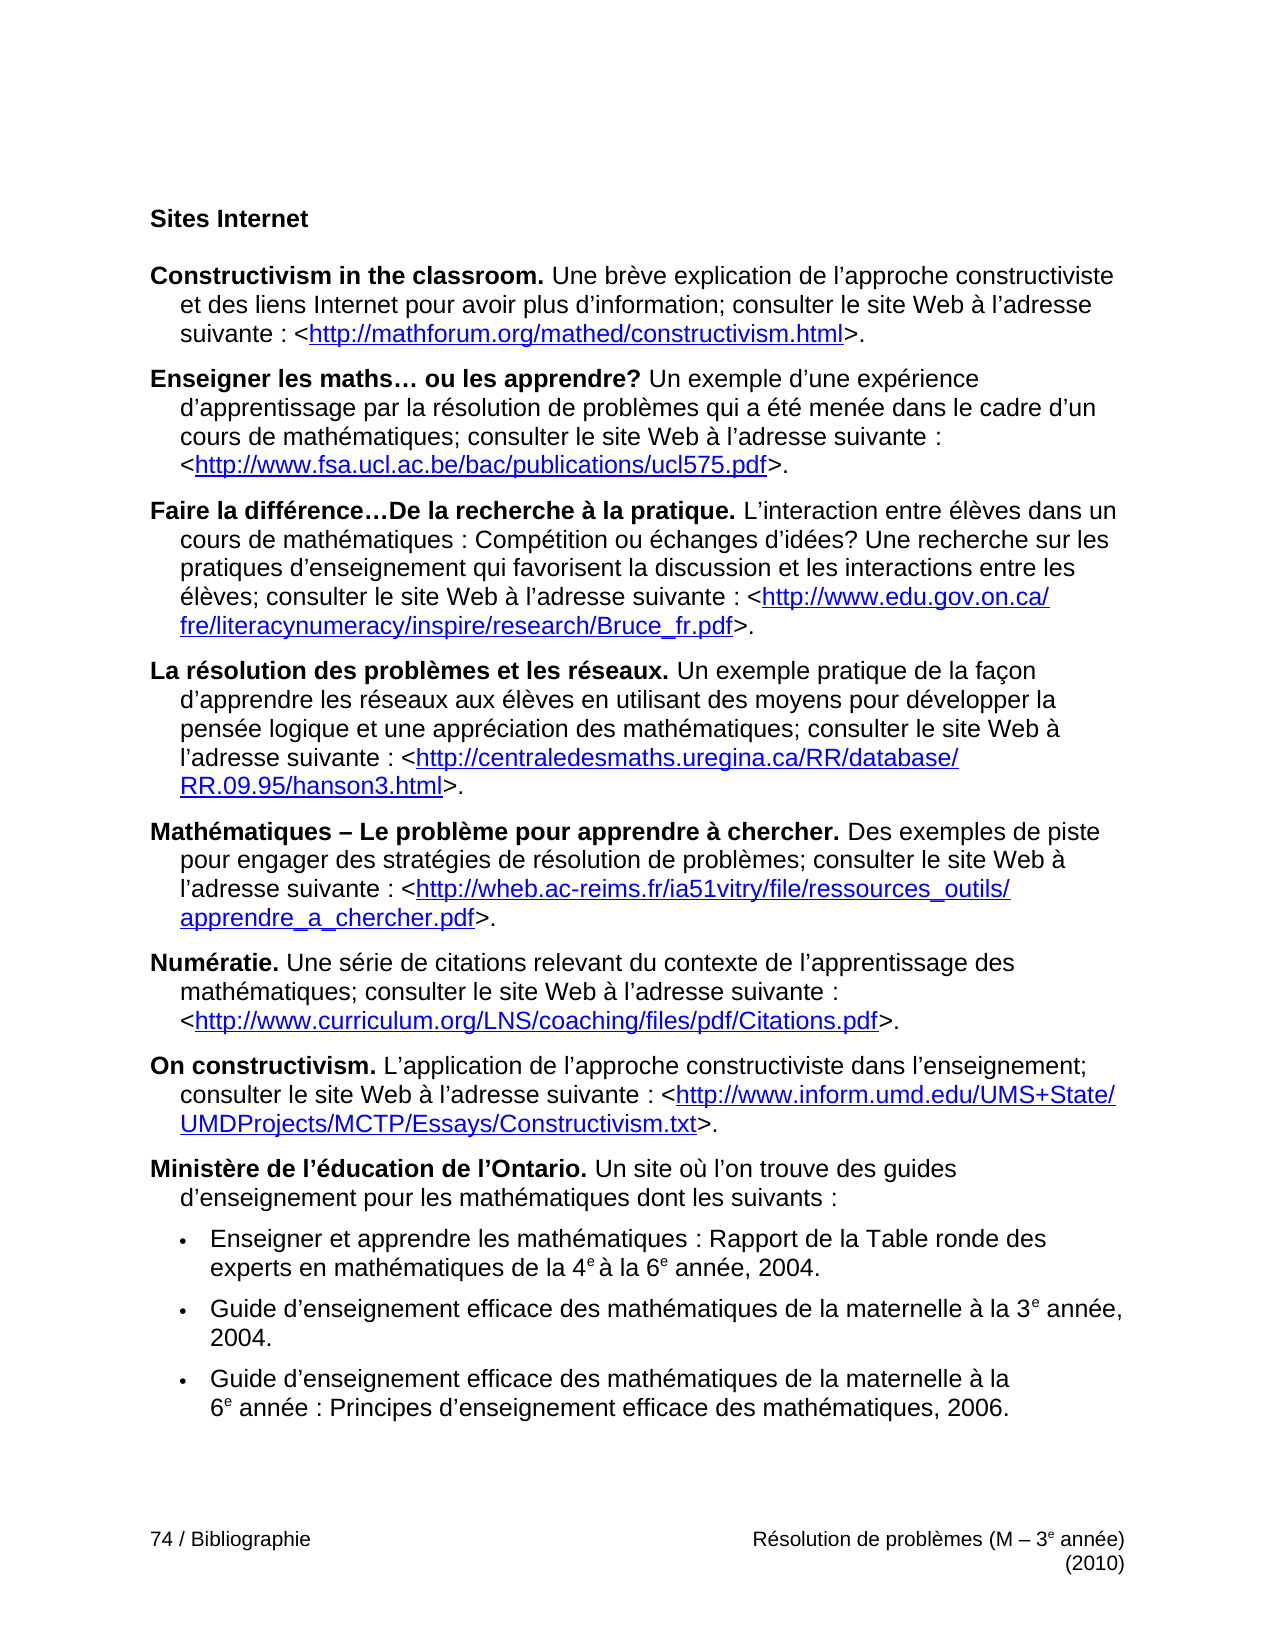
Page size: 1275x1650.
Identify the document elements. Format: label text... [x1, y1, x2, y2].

list Guide d’enseignement efficace des mathématiques de la maternelle à la 6e année : Principes d’enseignement efficace des mathématiques, 2006. [180, 1364, 1125, 1422]
text Mathématiques – Le problème pour apprendre à chercher. Des exemples de piste pour engager des stratégies de résolution de problèmes; consulter le site Web à l’adresse suivante : <http://wheb.ac-reims.fr/ia51vitry/file/ressources_outils/ apprendre_a_chercher.pdf>. [150, 817, 1125, 932]
list Enseigner et apprendre les mathématiques : Rapport de la Table ronde des experts en mathématiques de la 4e à la 6e année, 2004. [180, 1224, 1125, 1282]
text Ministère de l’éducation de l’Ontario. Un site où l’on trouve des guides d’enseignement pour les mathématiques dont les suivants : [150, 1154, 1125, 1212]
text Numératie. Une série de citations relevant du contexte de l’apprentissage des mathématiques; consulter le site Web à l’adresse suivante : <http://www.curriculum.org/LNS/coaching/files/pdf/Citations.pdf>. [150, 948, 1125, 1035]
text Faire la différence…De la recherche à la pratique. L’interaction entre élèves dans un cours de mathématiques : Compétition ou échanges d’idées? Une recherche sur les pratiques d’enseignement qui favorisent la discussion et les interactions entre les élèves; consulter le site Web à l’adresse suivante : <http://www.edu.gov.on.ca/ fre/literacynumeracy/inspire/research/Bruce_fr.pdf>. [150, 496, 1125, 640]
text Enseigner les maths… ou les apprendre? Un exemple d’une expérience d’apprentissage par la résolution de problèmes qui a été menée dans le cadre d’un cours de mathématiques; consulter le site Web à l’adresse suivante : <http://www.fsa.ucl.ac.be/bac/publications/ucl575.pdf>. [150, 364, 1125, 479]
text La résolution des problèmes et les réseaux. Un exemple pratique de la façon d’apprendre les réseaux aux élèves en utilisant des moyens pour développer la pensée logique et une appréciation des mathématiques; consulter le site Web à l’adresse suivante : <http://centraledesmaths.uregina.ca/RR/database/ RR.09.95/hanson3.html>. [150, 656, 1125, 800]
list Guide d’enseignement efficace des mathématiques de la maternelle à la 3e année, 2004. [180, 1294, 1125, 1352]
text Constructivism in the classroom. Une brève explication de l’approche constructiviste et des liens Internet pour avoir plus d’information; consulter le site Web à l’adresse suivante : <http://mathforum.org/mathed/constructivism.html>. [150, 261, 1125, 348]
text Sites Internet [150, 204, 1125, 233]
text On constructivism. L’application de l’approche constructiviste dans l’enseignement; consulter le site Web à l’adresse suivante : <http://www.inform.umd.edu/UMS+State/ UMDProjects/MCTP/Essays/Constructivism.txt>. [150, 1051, 1125, 1138]
